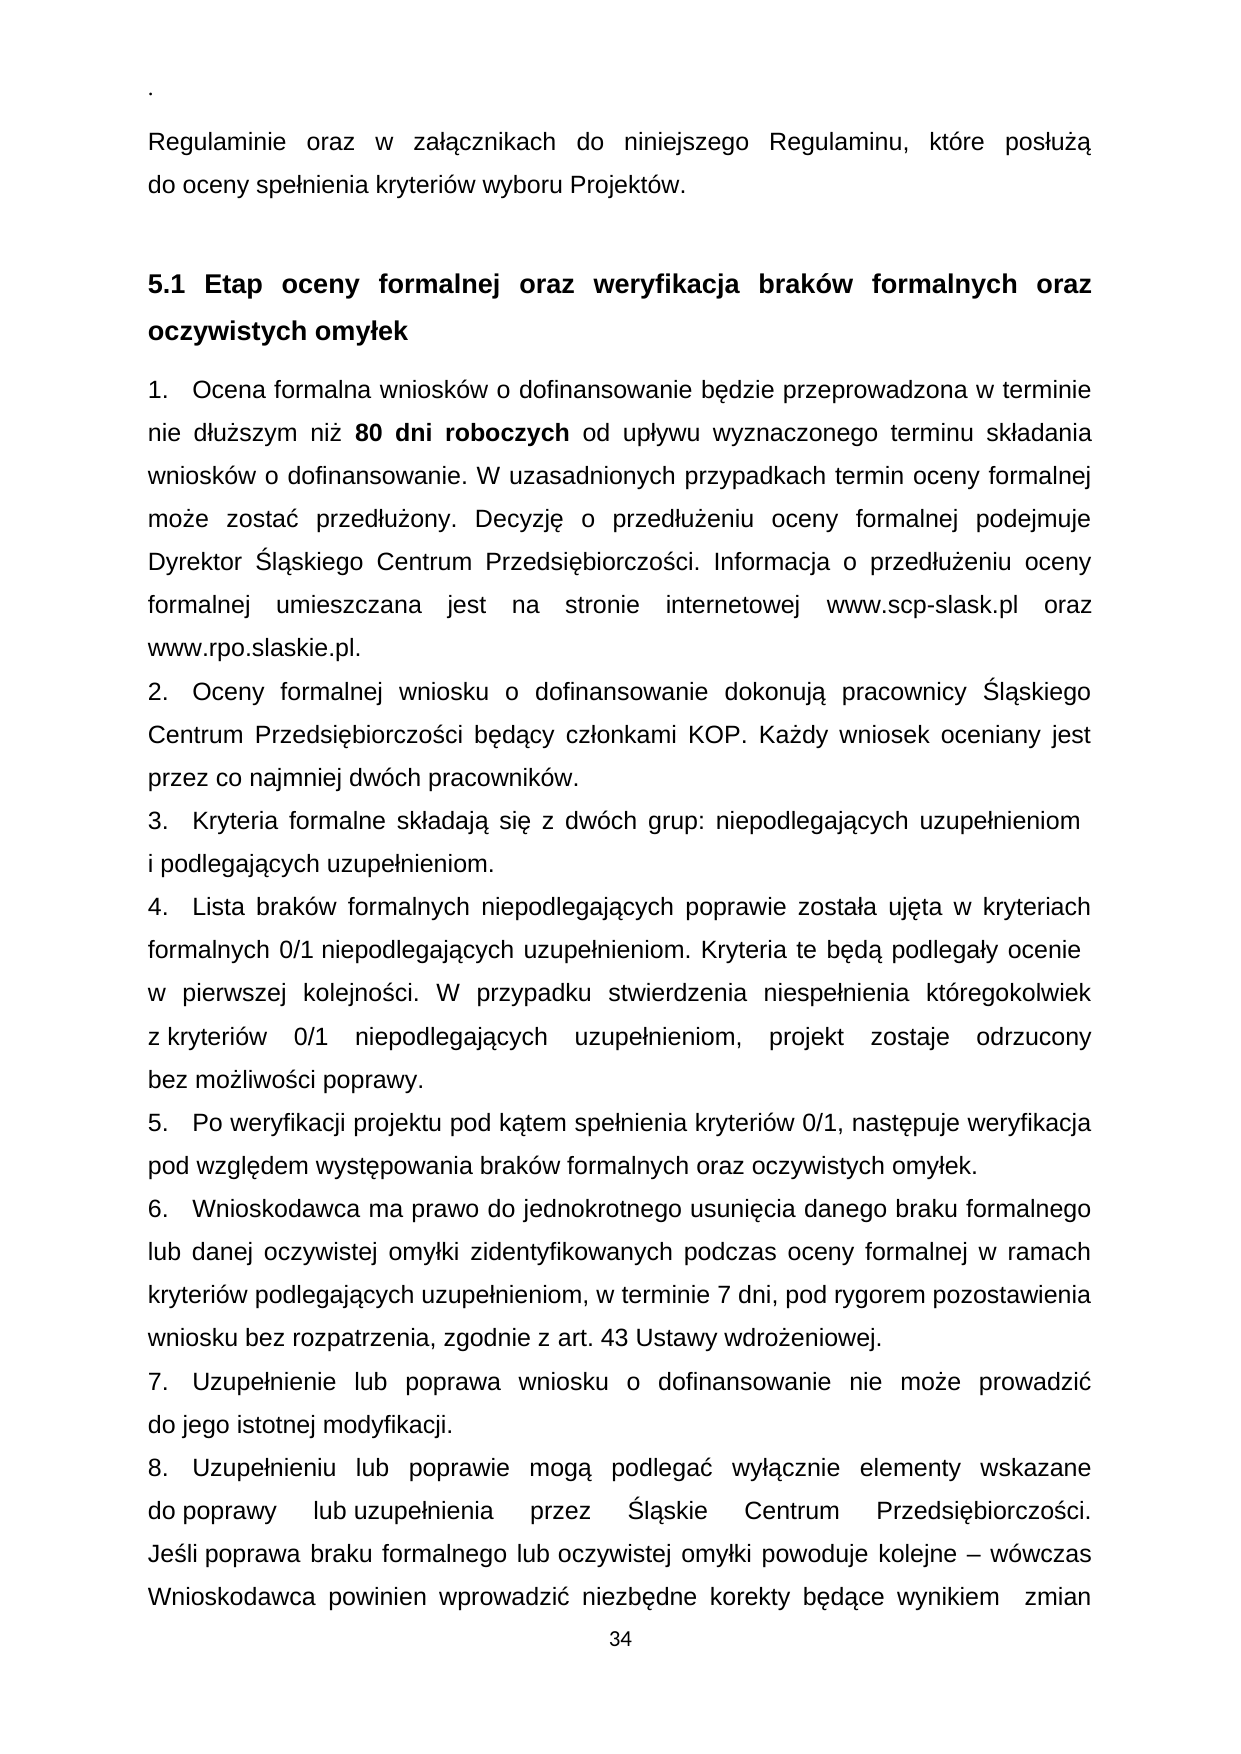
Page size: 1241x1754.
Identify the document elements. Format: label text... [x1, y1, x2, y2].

subtitle 5.1 Etap oceny formalnej oraz weryfikacja braków formalnych oraz oczywistych omyłek [148, 268, 1093, 346]
list Oceny formalnej wniosku o dofinansowanie dokonują pracownicy Śląskiego Centrum Przedsiębiorczości będący członkami KOP. Każdy wniosek oceniany jest przez co najmniej dwóch pracowników. [148, 676, 1093, 791]
list Wnioskodawca ma prawo do jednokrotnego usunięcia danego braku formalnego lub danej oczywistej omyłki zidentyfikowanych podczas oceny formalnej w ramach kryteriów podlegających uzupełnieniom, w terminie 7 dni, pod rygorem pozostawienia wniosku bez rozpatrzenia, zgodnie z art. 43 Ustawy wdrożeniowej. [148, 1194, 1093, 1352]
list Po weryfikacji projektu pod kątem spełnienia kryteriów 0/1, następuje weryfikacja pod względem występowania braków formalnych oraz oczywistych omyłek. [148, 1108, 1093, 1179]
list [148, 126, 1093, 198]
list Uzupełnienie lub poprawa wniosku o dofinansowanie nie może prowadzić do jego istotnej modyfikacji. [148, 1366, 1093, 1438]
list Lista braków formalnych niepodlegających poprawie została ujęta w kryteriach formalnych 0/1 niepodlegających uzupełnieniom. Kryteria te będą podlegały ocenie w pierwszej kolejności. W przypadku stwierdzenia niespełnienia któregokolwiek z kryteriów 0/1 niepodlegających uzupełnieniom, projekt zostaje odrzucony bez możliwości poprawy. [148, 892, 1093, 1093]
list Kryteria formalne składają się z dwóch grup: niepodlegających uzupełnieniom i podlegających uzupełnieniom. [148, 806, 1093, 878]
list Ocena formalna wniosków o dofinansowanie będzie przeprowadzona w terminie nie dłuższym niż 80 dni roboczych od upływu wyznaczonego terminu składania wniosków o dofinansowanie. W uzasadnionych przypadkach termin oceny formalnej może zostać przedłużony. Decyzję o przedłużeniu oceny formalnej podejmuje Dyrektor Śląskiego Centrum Przedsiębiorczości. Informacja o przedłużeniu oceny formalnej umieszczana jest na stronie internetowej www.scp-slask.pl oraz www.rpo.slaskie.pl. [148, 374, 1093, 662]
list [148, 1453, 1093, 1611]
